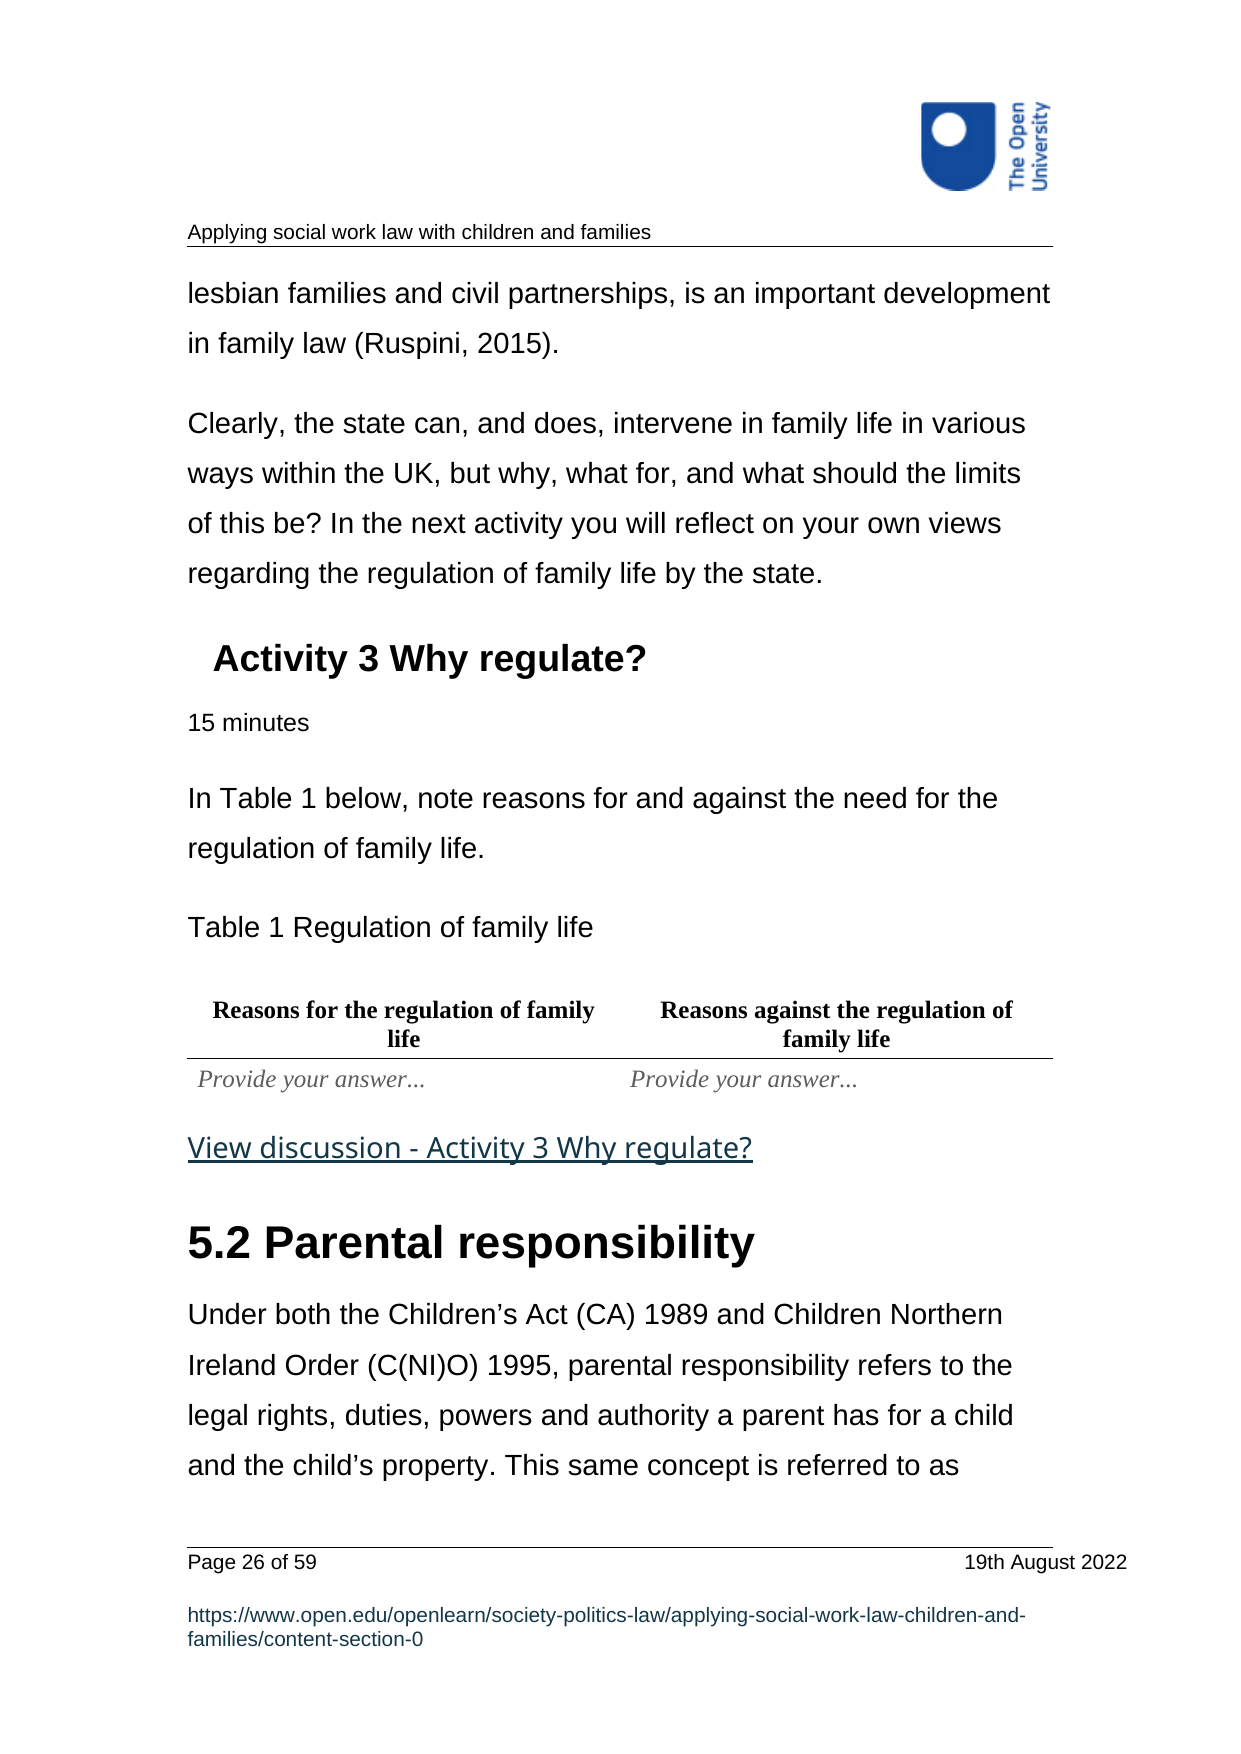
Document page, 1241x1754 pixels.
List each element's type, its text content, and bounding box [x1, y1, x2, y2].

table_cell Provide your answer... [187, 1059, 620, 1098]
subtitle 5.2 Parental responsibility [187, 1216, 1053, 1268]
text 15 minutes [187, 708, 1053, 737]
text Clearly, the state can, and does, intervene in family life in various ways within the UK, but why, what for, and what should the limits of this be? In the next activity you will reflect on your own views regarding the regulation of family life by the state. [187, 406, 1053, 590]
picture [921, 102, 1052, 191]
text In Table 1 below, note reasons for and against the need for the regulation of family life. [187, 781, 1053, 864]
text View discussion - Activity 3 Why regulate? [187, 1127, 1053, 1167]
table_header Reasons for the regulation of family life [187, 990, 620, 1057]
text Table 1 Regulation of family life [187, 910, 1053, 944]
text Activity 3 Why regulate? [212, 636, 1028, 679]
table_header Reasons against the regulation of family life [620, 990, 1053, 1057]
table_cell Provide your answer... [620, 1059, 1053, 1098]
